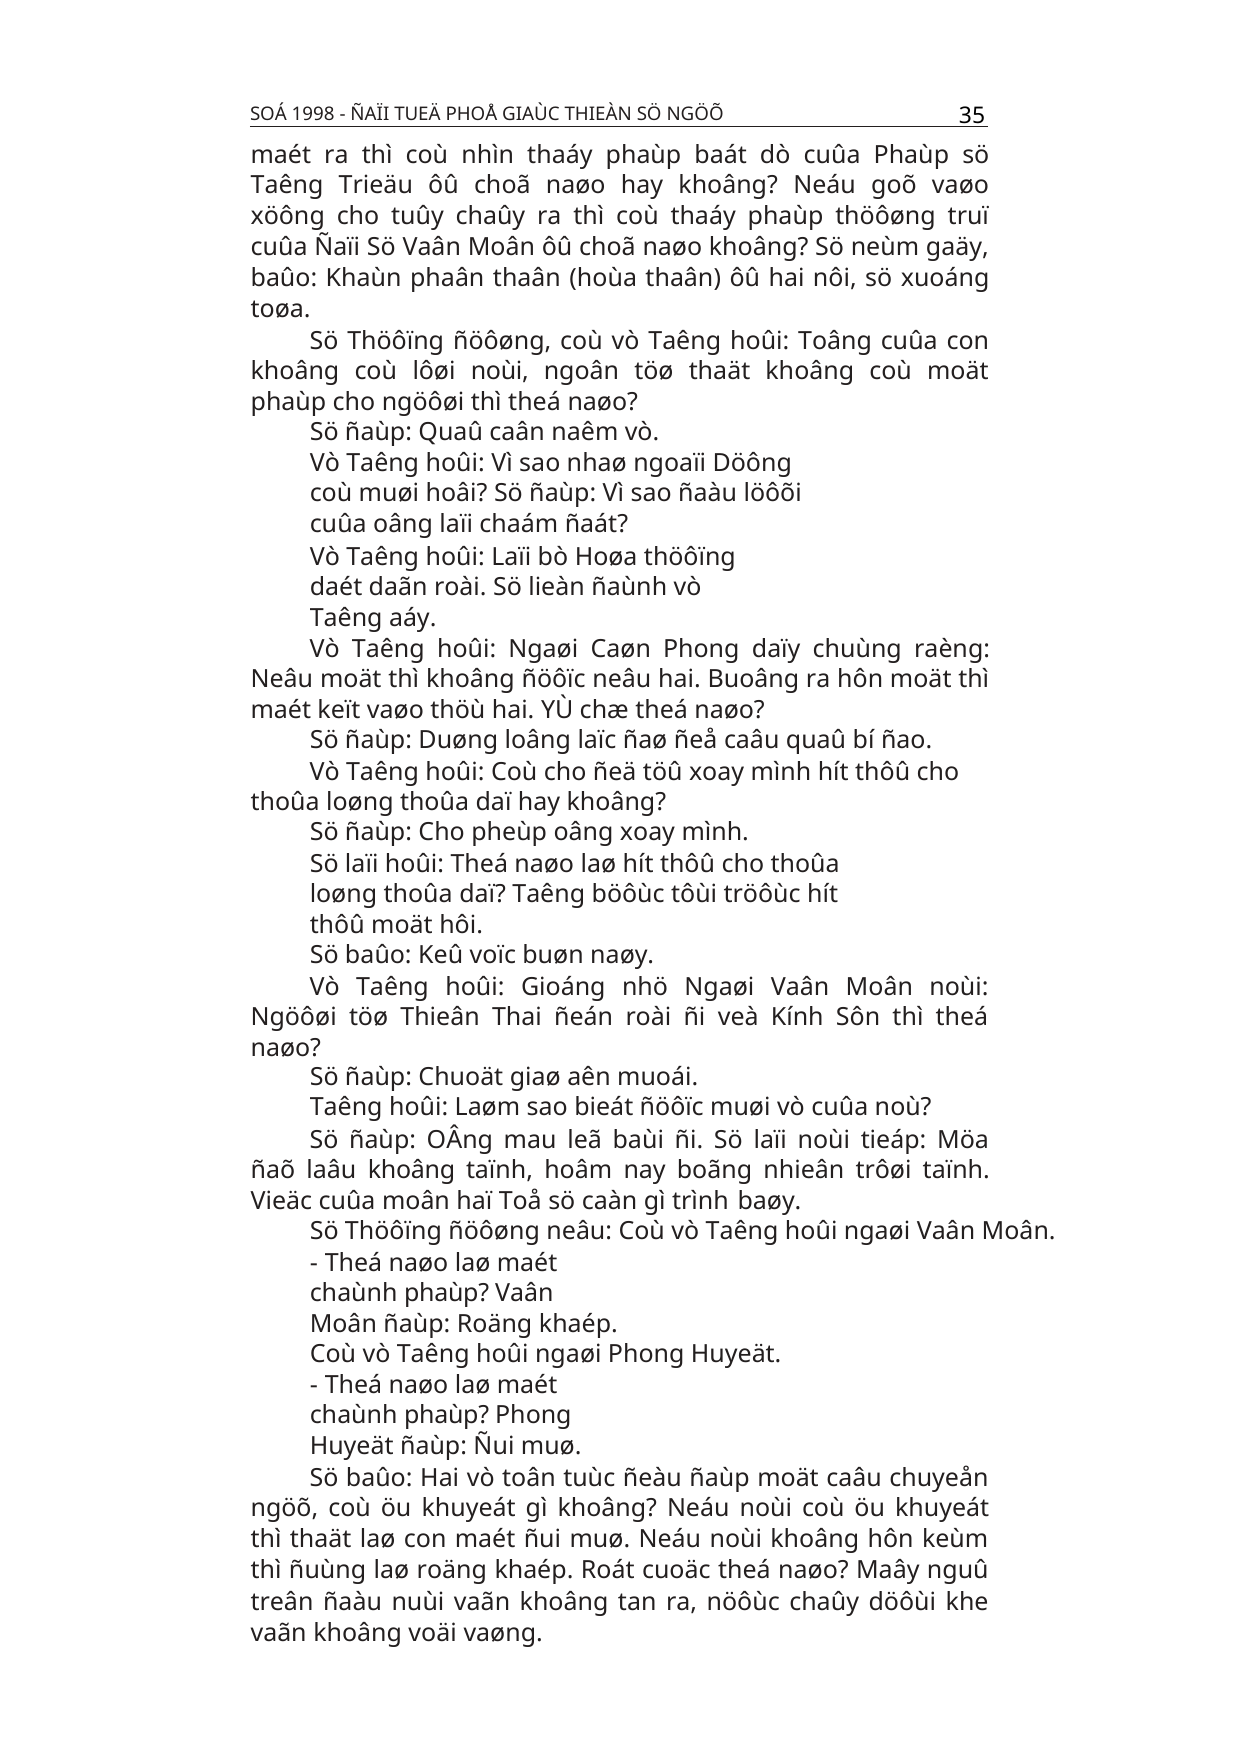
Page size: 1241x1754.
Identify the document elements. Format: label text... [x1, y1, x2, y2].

text Vò Taêng hoûi: Laïi bò Hoøa thöôïng daét daãn roài. Sö lieàn ñaùnh vò Taêng aáy. [309, 540, 767, 633]
text Coù vò Taêng hoûi ngaøi Phong Huyeät. [309, 1339, 1092, 1368]
text Sö baûo: Hai vò toân tuùc ñeàu ñaùp moät caâu chuyeån ngöõ, coù öu khuyeát gì khoâng? Neáu noùi coù öu khuyeát thì thaät laø con maét ñui muø. Neáu noùi khoâng hôn keùm thì ñuùng laø roäng khaép. Roát cuoäc theá naøo? Maây nguû treân ñaàu nuùi vaãn khoâng tan ra, nöôùc chaûy döôùi khe vaãn khoâng voäi vaøng. [250, 1462, 990, 1648]
text Vò Taêng hoûi: Vì sao nhaø ngoaïi Döông coù muøi hoâi? Sö ñaùp: Vì sao ñaàu löôõi cuûa oâng laïi chaám ñaát? [309, 447, 831, 540]
text maét ra thì coù nhìn thaáy phaùp baát dò cuûa Phaùp sö Taêng Trieäu ôû choã naøo hay khoâng? Neáu goõ vaøo xöông cho tuûy chaûy ra thì coù thaáy phaùp thöôøng truï cuûa Ñaïi Sö Vaân Moân ôû choã naøo khoâng? Sö neùm gaäy, baûo: Khaùn phaân thaân (hoùa thaân) ôû hai nôi, sö xuoáng toøa. [250, 138, 990, 324]
text Sö Thöôïng ñöôøng, coù vò Taêng hoûi: Toâng cuûa con khoâng coù lôøi noùi, ngoân töø thaät khoâng coù moät phaùp cho ngöôøi thì theá naøo? [250, 324, 989, 418]
text Sö ñaùp: Chuoät giaø aên muoái. [309, 1063, 1092, 1091]
text Sö ñaùp: Cho pheùp oâng xoay mình. [309, 818, 1092, 846]
text Vò Taêng hoûi: Ngaøi Caøn Phong daïy chuùng raèng: Neâu moät thì khoâng ñöôïc neâu hai. Buoâng ra hôn moät thì maét keït vaøo thöù hai. YÙ chæ theá naøo? [250, 633, 990, 726]
text Vò Taêng hoûi: Coù cho ñeä töû xoay mình hít thôû cho thoûa loøng thoûa daï hay khoâng? [250, 756, 984, 818]
text Sö baûo: Keû voïc buøn naøy. [309, 941, 1092, 969]
text Sö ñaùp: Duøng loâng laïc ñaø ñeå caâu quaû bí ñao. [309, 726, 1092, 755]
text Sö laïi hoûi: Theá naøo laø hít thôû cho thoûa loøng thoûa daï? Taêng böôùc tôùi tröôùc hít thôû moät hôi. [309, 848, 854, 941]
text Sö ñaùp: Quaû caân naêm vò. [309, 418, 1092, 446]
text Taêng hoûi: Laøm sao bieát ñöôïc muøi vò cuûa noù? [309, 1091, 1092, 1122]
list Theá naøo laø maét chaùnh phaùp? Phong Huyeät ñaùp: Ñui muø. [309, 1369, 622, 1462]
text Vò Taêng hoûi: Gioáng nhö Ngaøi Vaân Moân noùi: Ngöôøi töø Thieân Thai ñeán roài ñi veà Kính Sôn thì theá naøo? [250, 971, 990, 1063]
text Sö Thöôïng ñöôøng neâu: Coù vò Taêng hoûi ngaøi Vaân Moân. [309, 1216, 1092, 1245]
list Theá naøo laø maét chaùnh phaùp? Vaân Moân ñaùp: Roäng khaép. [309, 1246, 622, 1339]
text Sö ñaùp: OÂng mau leã baùi ñi. Sö laïi noùi tieáp: Möa ñaõ laâu khoâng taïnh, hoâm nay boãng nhieân trôøi taïnh. Vieäc cuûa moân haï Toå sö caàn gì trình baøy. [250, 1123, 990, 1216]
